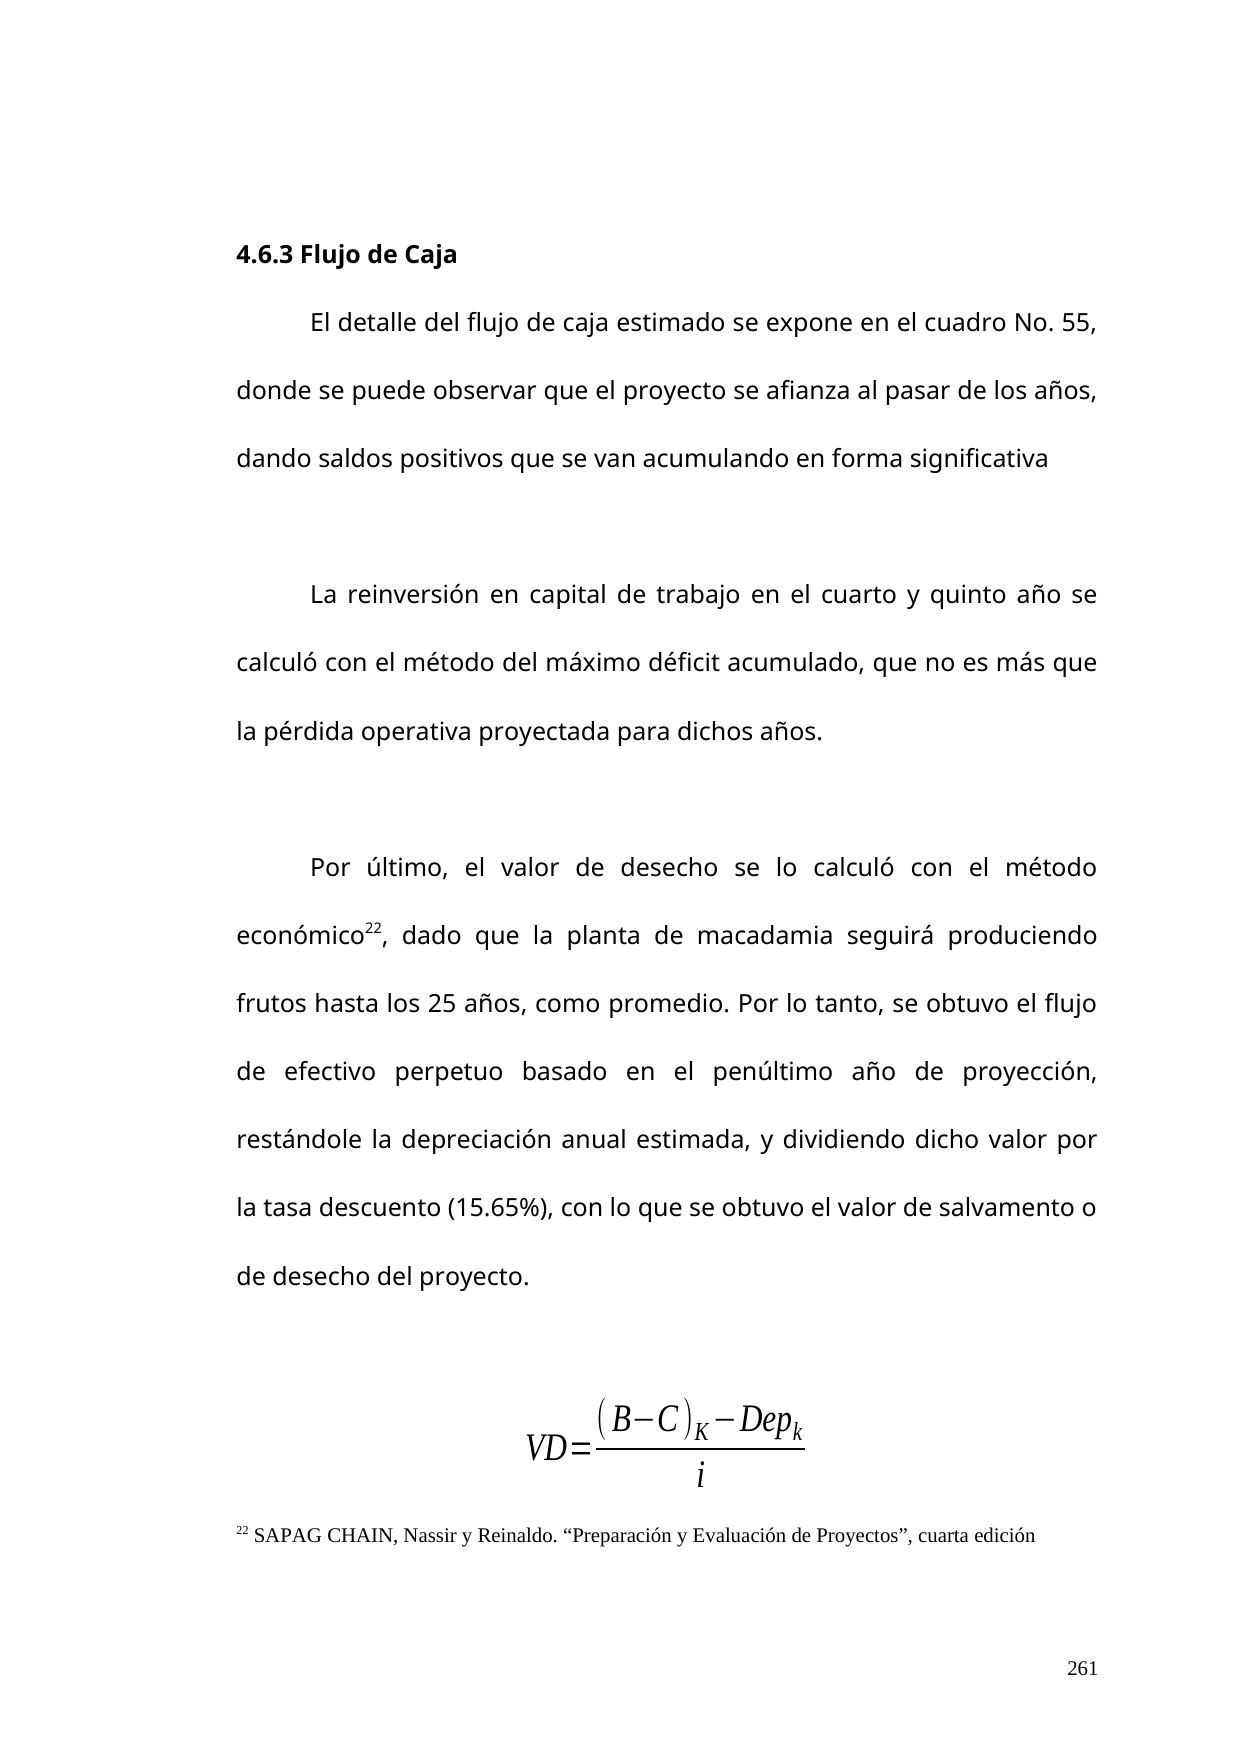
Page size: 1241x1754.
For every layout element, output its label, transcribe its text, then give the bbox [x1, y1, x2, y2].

text Por último, el valor de desecho se lo calculó con el método económico, dado que la planta de macadamia seguirá produciendo frutos hasta los 25 años, como promedio. Por lo tanto, se obtuvo el flujo de efectivo perpetuo basado en el penúltimo año de proyección, restándole la depreciación anual estimada, y dividiendo dicho valor por la tasa descuento (15.65%), con lo que se obtuvo el valor de salvamento o de desecho del proyecto. [236, 849, 1098, 1292]
text La reinversión en capital de trabajo en el cuarto y quinto año se calculó con el método del máximo déficit acumulado, que no es más que la pérdida operativa proyectada para dichos años. [236, 577, 1098, 747]
text 4.6.3 Flujo de Caja [236, 236, 1098, 270]
text El detalle del flujo de caja estimado se expone en el cuadro No. 55, donde se puede observar que el proyecto se afianza al pasar de los años, dando saldos positivos que se van acumulando en forma significativa [236, 304, 1098, 475]
